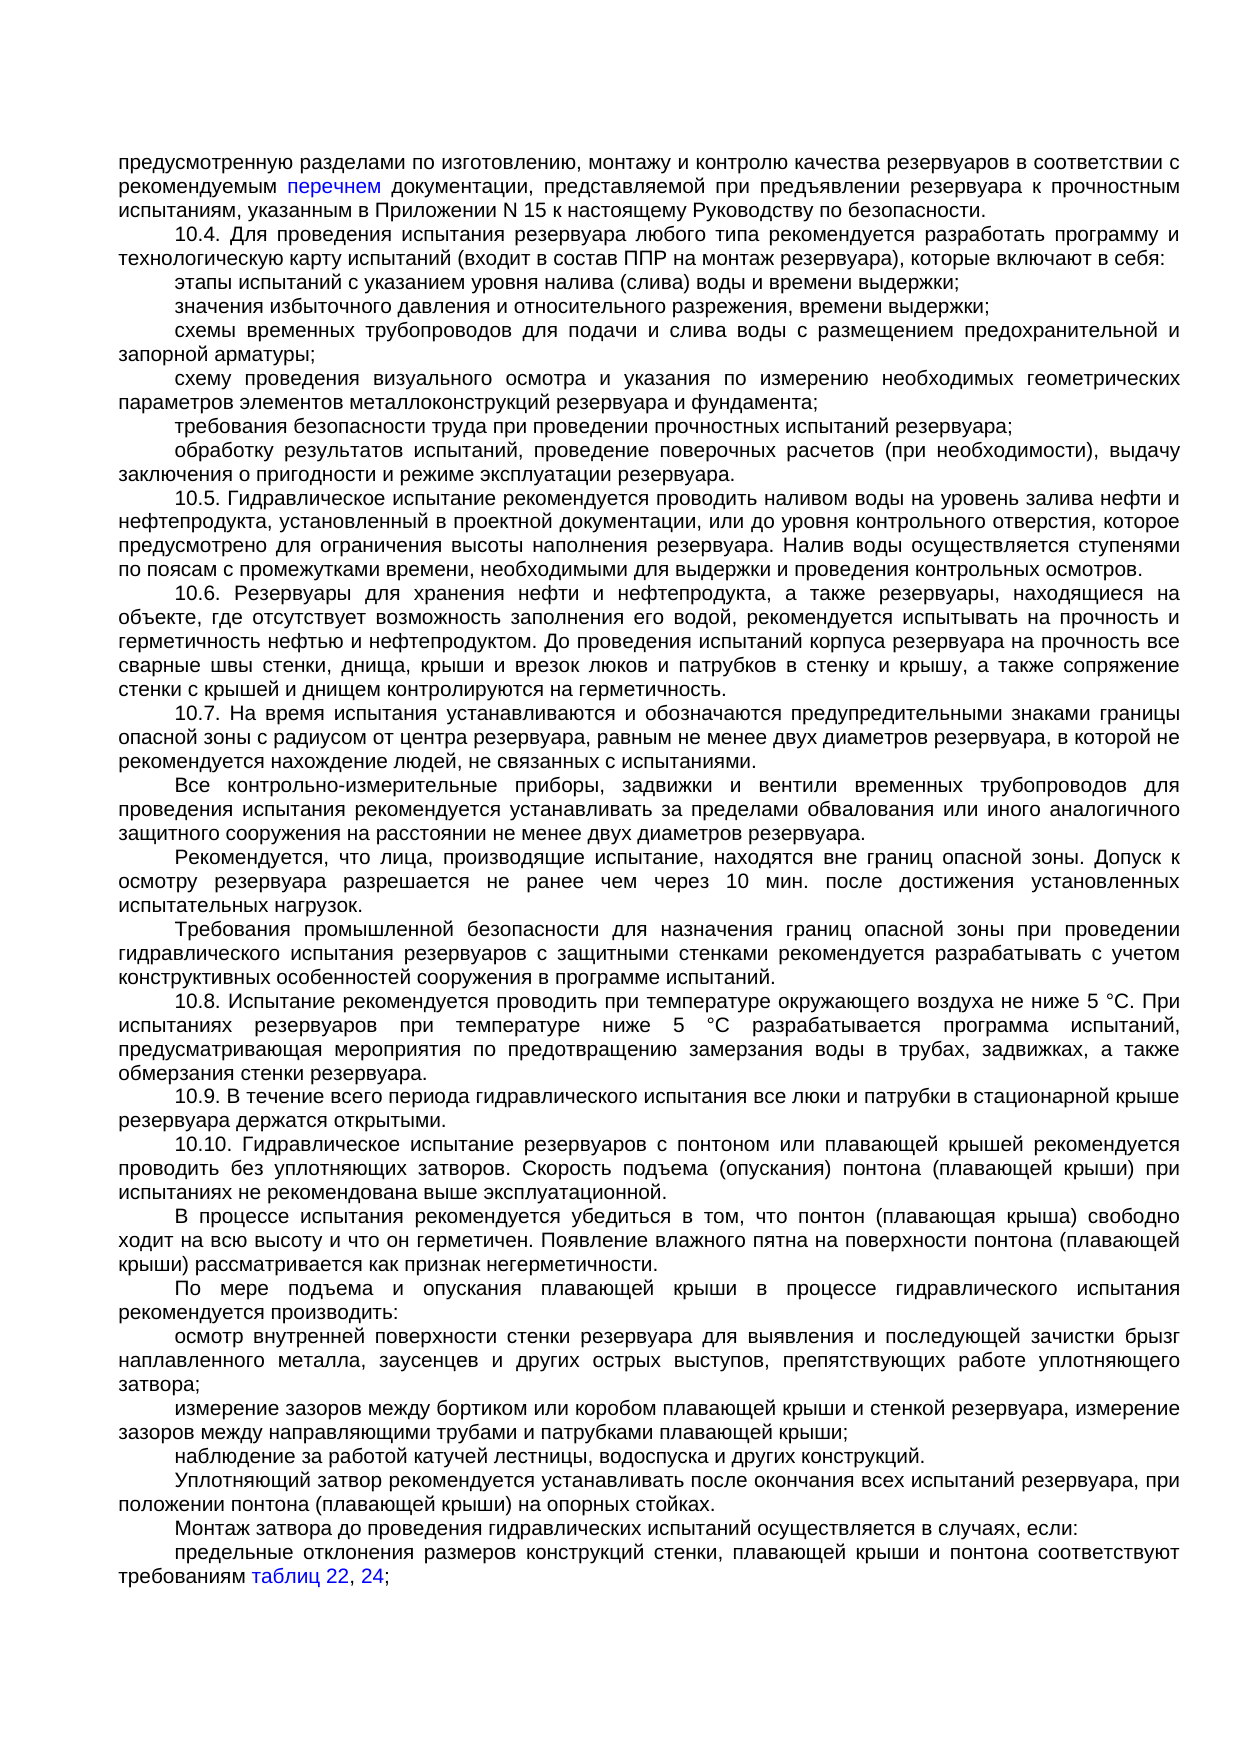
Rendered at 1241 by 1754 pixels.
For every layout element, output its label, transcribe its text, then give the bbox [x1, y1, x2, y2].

text Все контрольно-измерительные приборы, задвижки и вентили временных трубопроводов для проведения испытания рекомендуется устанавливать за пределами обвалования или иного аналогичного защитного сооружения на расстоянии не менее двух диаметров резервуара. [118, 773, 1181, 845]
text По мере подъема и опускания плавающей крыши в процессе гидравлического испытания рекомендуется производить: [118, 1276, 1181, 1324]
text схему проведения визуального осмотра и указания по измерению необходимых геометрических параметров элементов металлоконструкций резервуара и фундамента; [118, 366, 1181, 413]
text Уплотняющий затвор рекомендуется устанавливать после окончания всех испытаний резервуара, при положении понтона (плавающей крыши) на опорных стойках. [118, 1468, 1181, 1516]
text этапы испытаний с указанием уровня налива (слива) воды и времени выдержки; [118, 270, 1181, 294]
text 10.10. Гидравлическое испытание резервуаров с понтоном или плавающей крышей рекомендуется проводить без уплотняющих затворов. Скорость подъема (опускания) понтона (плавающей крыши) при испытаниях не рекомендована выше эксплуатационной. [118, 1132, 1181, 1204]
text требования безопасности труда при проведении прочностных испытаний резервуара; [118, 413, 1181, 437]
text значения избыточного давления и относительного разрежения, времени выдержки; [118, 294, 1181, 318]
text 10.9. В течение всего периода гидравлического испытания все люки и патрубки в стационарной крыше резервуара держатся открытыми. [118, 1084, 1181, 1132]
text 10.7. На время испытания устанавливаются и обозначаются предупредительными знаками границы опасной зоны с радиусом от центра резервуара, равным не менее двух диаметров резервуара, в которой не рекомендуется нахождение людей, не связанных с испытаниями. [118, 701, 1181, 773]
text Монтаж затвора до проведения гидравлических испытаний осуществляется в случаях, если: [118, 1516, 1181, 1539]
text 10.5. Гидравлическое испытание рекомендуется проводить наливом воды на уровень залива нефти и нефтепродукта, установленный в проектной документации, или до уровня контрольного отверстия, которое предусмотрено для ограничения высоты наполнения резервуара. Налив воды осуществляется ступенями по поясам с промежутками времени, необходимыми для выдержки и проведения контрольных осмотров. [118, 485, 1181, 581]
text Требования промышленной безопасности для назначения границ опасной зоны при проведении гидравлического испытания резервуаров с защитными стенками рекомендуется разрабатывать с учетом конструктивных особенностей сооружения в программе испытаний. [118, 917, 1181, 988]
text 10.6. Резервуары для хранения нефти и нефтепродукта, а также резервуары, находящиеся на объекте, где отсутствует возможность заполнения его водой, рекомендуется испытывать на прочность и герметичность нефтью и нефтепродуктом. До проведения испытаний корпуса резервуара на прочность все сварные швы стенки, днища, крыши и врезок люков и патрубков в стенку и крышу, а также сопряжение стенки с крышей и днищем контролируются на герметичность. [118, 581, 1181, 701]
text осмотр внутренней поверхности стенки резервуара для выявления и последующей зачистки брызг наплавленного металла, заусенцев и других острых выступов, препятствующих работе уплотняющего затвора; [118, 1324, 1181, 1396]
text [118, 150, 1181, 222]
text предельные отклонения размеров конструкций стенки, плавающей крыши и понтона соответствуют требованиям таблиц 22, 24; [118, 1539, 1181, 1587]
text 10.4. Для проведения испытания резервуара любого типа рекомендуется разработать программу и технологическую карту испытаний (входит в состав ППР на монтаж резервуара), которые включают в себя: [118, 222, 1181, 270]
text обработку результатов испытаний, проведение поверочных расчетов (при необходимости), выдачу заключения о пригодности и режиме эксплуатации резервуара. [118, 437, 1181, 485]
text измерение зазоров между бортиком или коробом плавающей крыши и стенкой резервуара, измерение зазоров между направляющими трубами и патрубками плавающей крыши; [118, 1396, 1181, 1444]
text В процессе испытания рекомендуется убедиться в том, что понтон (плавающая крыша) свободно ходит на всю высоту и что он герметичен. Появление влажного пятна на поверхности понтона (плавающей крыши) рассматривается как признак негерметичности. [118, 1204, 1181, 1276]
text наблюдение за работой катучей лестницы, водоспуска и других конструкций. [118, 1444, 1181, 1468]
text 10.8. Испытание рекомендуется проводить при температуре окружающего воздуха не ниже 5 °C. При испытаниях резервуаров при температуре ниже 5 °C разрабатывается программа испытаний, предусматривающая мероприятия по предотвращению замерзания воды в трубах, задвижках, а также обмерзания стенки резервуара. [118, 988, 1181, 1084]
text Рекомендуется, что лица, производящие испытание, находятся вне границ опасной зоны. Допуск к осмотру резервуара разрешается не ранее чем через 10 мин. после достижения установленных испытательных нагрузок. [118, 845, 1181, 917]
text схемы временных трубопроводов для подачи и слива воды с размещением предохранительной и запорной арматуры; [118, 318, 1181, 366]
